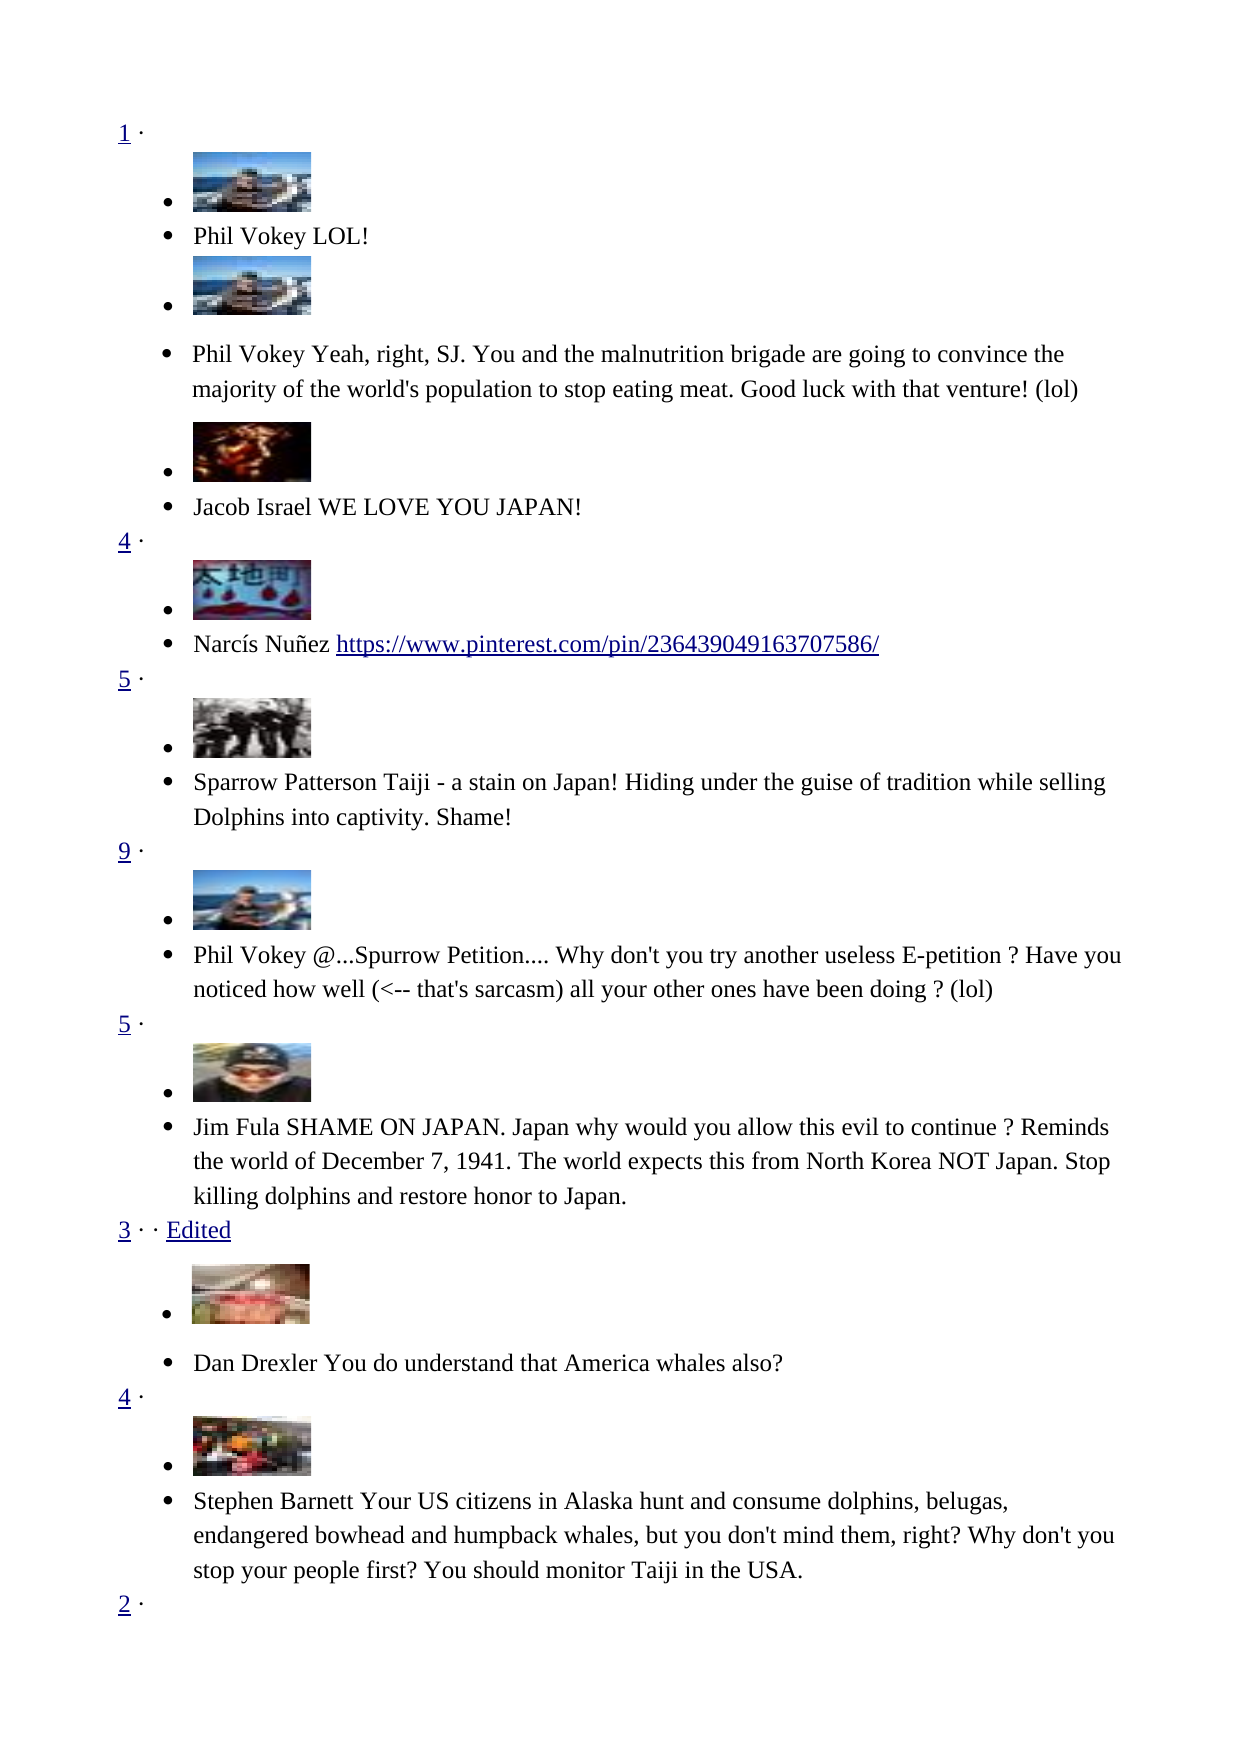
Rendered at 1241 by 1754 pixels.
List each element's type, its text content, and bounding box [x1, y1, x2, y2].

picture [193, 698, 312, 758]
list Dan Drexler You do understand that America whales also? [164, 1348, 1122, 1377]
picture [193, 870, 312, 930]
text 4 · [118, 526, 1122, 555]
picture [193, 1416, 312, 1476]
list Phil Vokey LOL! [164, 221, 1122, 250]
list Narcís Nuñez https://www.pinterest.com/pin/236439049163707586/ [164, 629, 1122, 658]
picture [193, 152, 312, 212]
list Jim Fula SHAME ON JAPAN. Japan why would you allow this evil to continue ? Reminds the world of December 7, 1941. The world expects this from North Korea NOT Japan. Stop killing dolphins and restore honor to Japan. [164, 1112, 1122, 1210]
text 9 · [118, 836, 1122, 865]
text 2 · [118, 1589, 1122, 1618]
list Phil Vokey @...Spurrow Petition.... Why don't you try another useless E-petition ? Have you noticed how well (<-- that's sarcasm) all your other ones have been doing ? (lol) [164, 940, 1122, 1003]
picture [191, 1264, 310, 1324]
picture [193, 422, 312, 482]
text 3 · · Edited [118, 1215, 1122, 1244]
text 5 · [118, 664, 1122, 693]
list Phil Vokey Yeah, right, SJ. You and the malnutrition brigade are going to convince the majority of the world's population to stop eating meat. Good luck with that venture! (lol) [162, 339, 1122, 403]
picture [193, 1043, 312, 1102]
text 1 · [118, 118, 1122, 147]
list Sparrow Patterson Taiji - a stain on Japan! Hiding under the guise of tradition while selling Dolphins into captivity. Shame! [164, 767, 1122, 831]
picture [193, 560, 312, 620]
list Stephen Barnett Your US citizens in Alaska hunt and consume dolphins, belugas, endangered bowhead and humpback whales, but you don't mind them, right? Why don't you stop your people first? You should monitor Taiji in the USA. [164, 1486, 1122, 1583]
text 5 · [118, 1009, 1122, 1037]
list Jacob Israel WE LOVE YOU JAPAN! [164, 492, 1122, 521]
text 4 · [118, 1382, 1122, 1411]
picture [193, 256, 312, 315]
